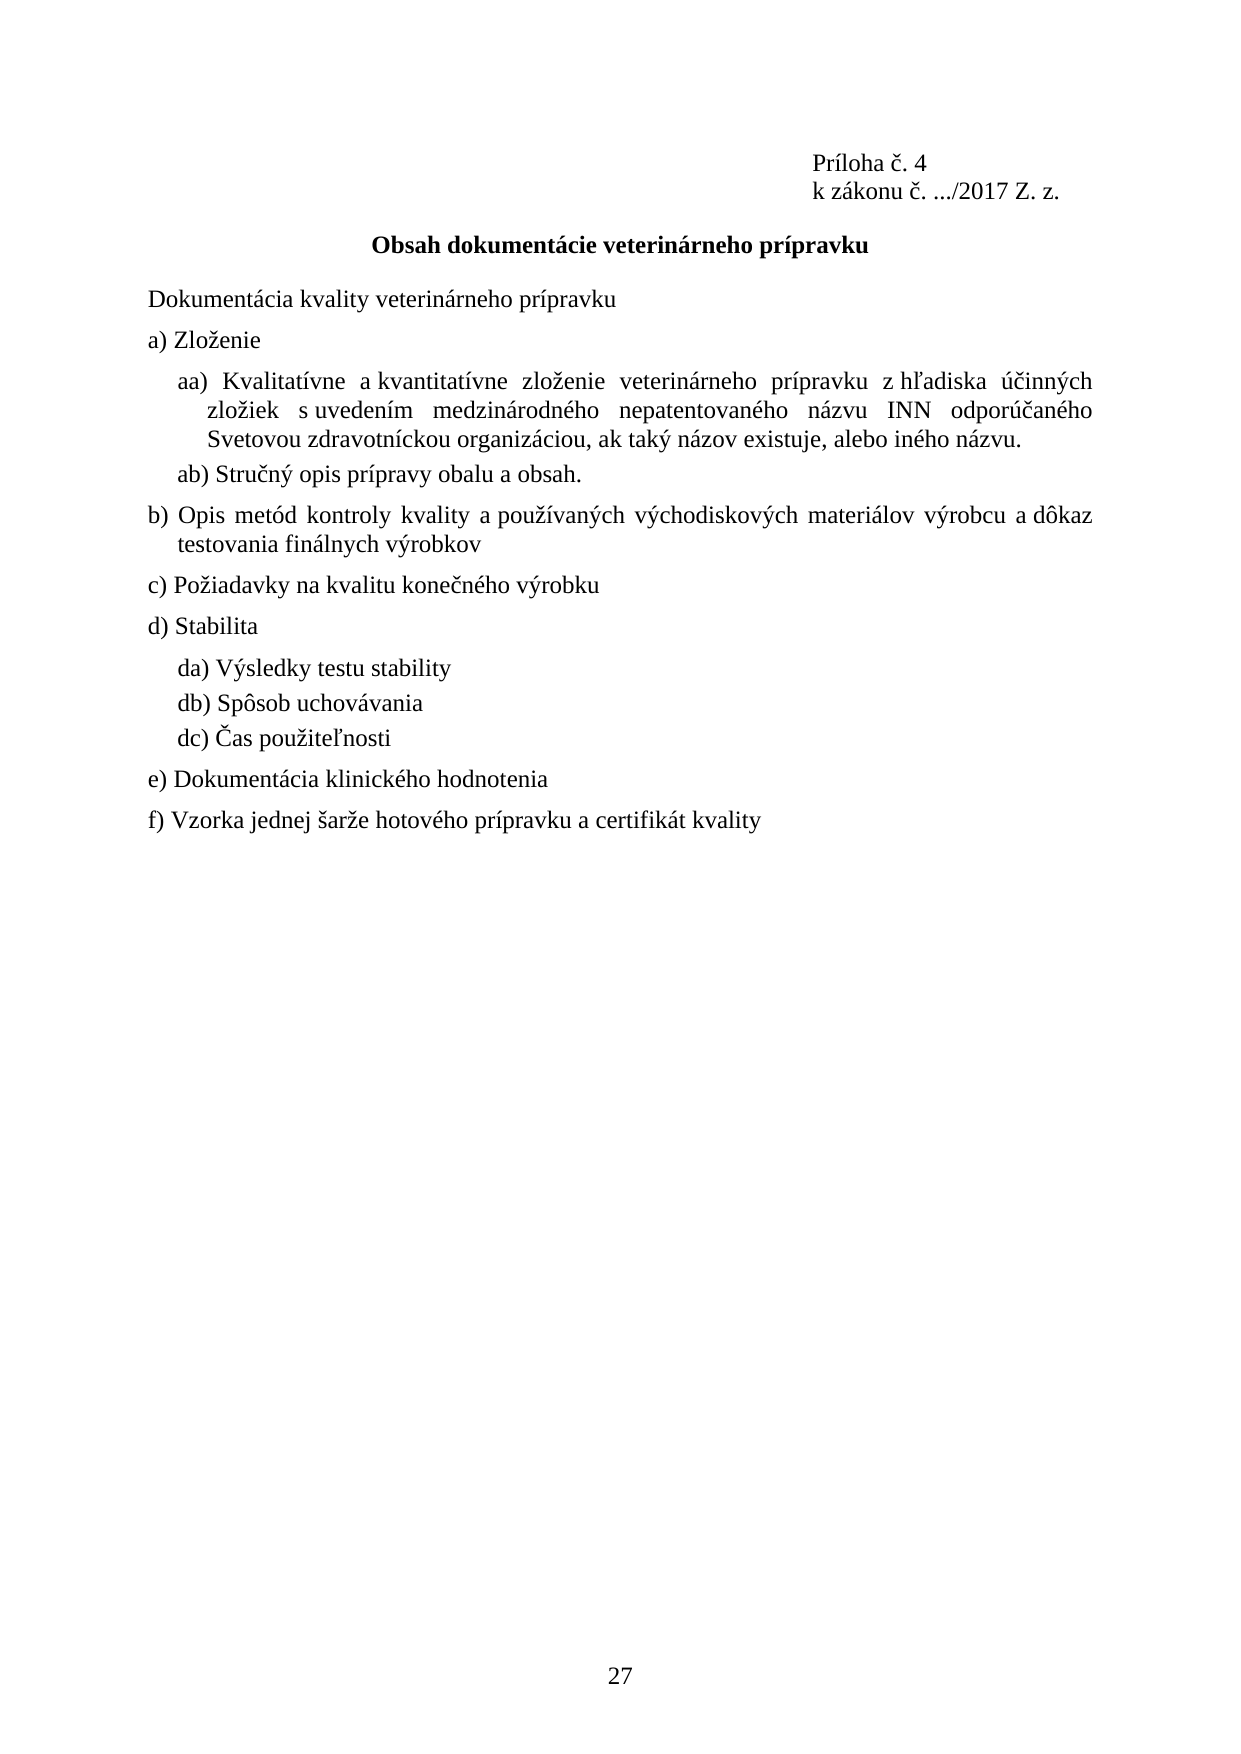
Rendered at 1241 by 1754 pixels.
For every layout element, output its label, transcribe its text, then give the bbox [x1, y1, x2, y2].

text e) Dokumentácia klinického hodnotenia [148, 764, 1093, 793]
text Obsah dokumentácie veterinárneho prípravku [148, 230, 1093, 259]
text dc) Čas použiteľnosti [177, 723, 1093, 751]
text k zákonu č. .../2017 Z. z. [812, 176, 1093, 205]
text d) Stabilita [148, 611, 1093, 640]
text db) Spôsob uchovávania [177, 688, 1093, 716]
text ab) Stručný opis prípravy obalu a obsah. [177, 459, 1093, 488]
text f) Vzorka jednej šarže hotového prípravku a certifikát kvality [148, 805, 1093, 834]
text a) Zloženie [148, 325, 1093, 354]
text b) Opis metód kontroly kvality a používaných východiskových materiálov výrobcu a dôkaz testovania finálnych výrobkov [148, 500, 1093, 558]
text aa) Kvalitatívne a kvantitatívne zloženie veterinárneho prípravku z hľadiska účinných zložiek s uvedením medzinárodného nepatentovaného názvu INN odporúčaného Svetovou zdravotníckou organizáciou, ak taký názov existuje, alebo iného názvu. [177, 366, 1093, 453]
text da) Výsledky testu stability [177, 653, 1093, 681]
text Dokumentácia kvality veterinárneho prípravku [148, 284, 1093, 313]
text Príloha č. 4 [812, 148, 1093, 176]
text c) Požiadavky na kvalitu konečného výrobku [148, 570, 1093, 599]
